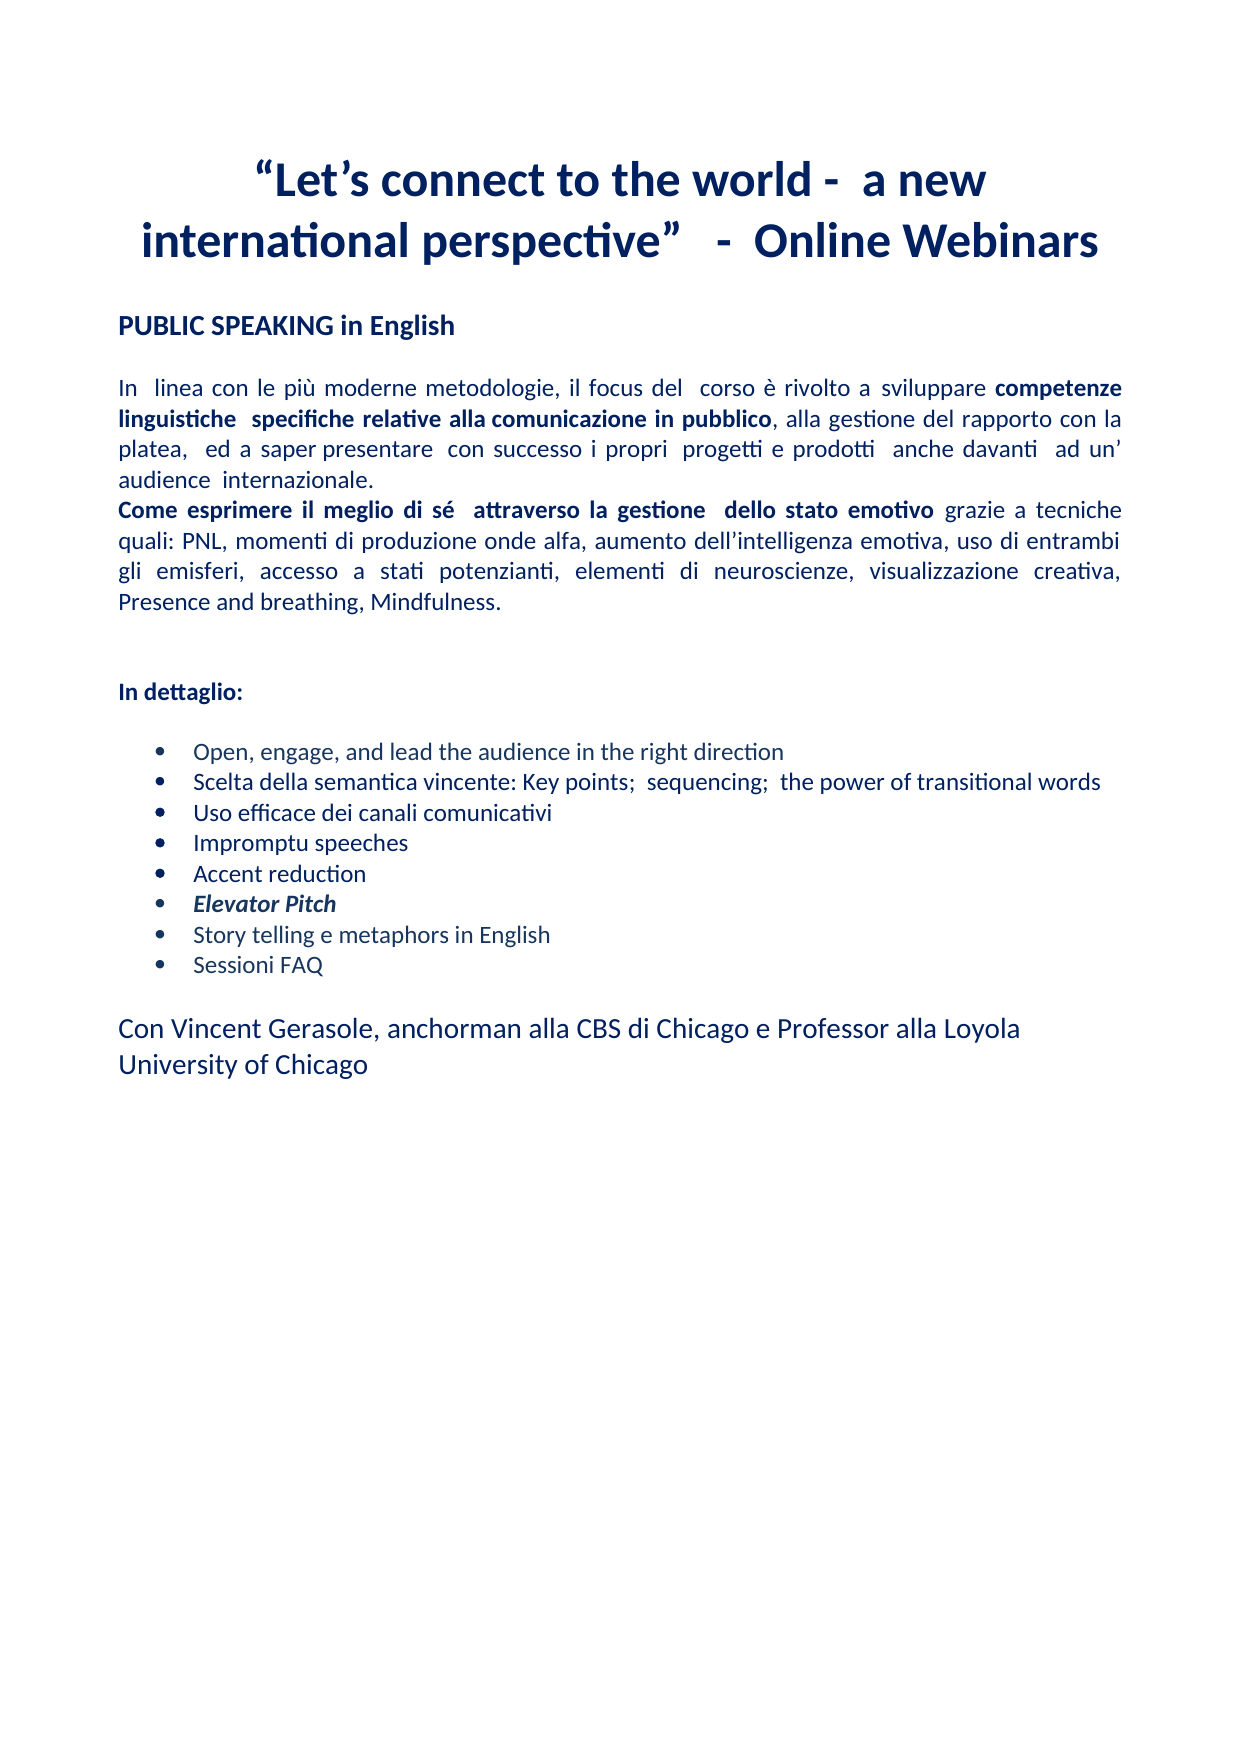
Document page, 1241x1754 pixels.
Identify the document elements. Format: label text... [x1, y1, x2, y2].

text Come esprimere il meglio di sé attraverso la gestione dello stato emotivo grazie a tecniche quali: PNL, momenti di produzione onde alfa, aumento dell’intelligenza emotiva, uso di entrambi gli emisferi, accesso a stati potenzianti, elementi di neuroscienze, visualizzazione creativa, Presence and breathing, Mindfulness. [118, 494, 1122, 616]
text PUBLIC SPEAKING in English [118, 291, 1122, 343]
list Elevator Pitch [156, 888, 1122, 919]
list Impromptu speeches [156, 827, 1122, 858]
text In dettaglio: [118, 676, 1122, 707]
text “Let’s connect to the world - a new international perspective” - Online Webinars [118, 148, 1122, 270]
list Sessioni FAQ [156, 949, 1122, 980]
list Accent reduction [156, 858, 1122, 888]
list Story telling e metaphors in English [156, 919, 1122, 949]
text In linea con le più moderne metodologie, il focus del corso è rivolto a sviluppare competenze linguistiche specifiche relative alla comunicazione in pubblico, alla gestione del rapporto con la platea, ed a saper presentare con successo i propri progetti e prodotti anche davanti ad un’ audience internazionale. [118, 372, 1122, 494]
text Con Vincent Gerasole, anchorman alla CBS di Chicago e Professor alla Loyola University of Chicago [118, 1010, 1122, 1082]
list Open, engage, and lead the audience in the right direction [156, 736, 1122, 766]
list Uso efficace dei canali comunicativi [156, 797, 1122, 827]
list Scelta della semantica vincente: Key points; sequencing; the power of transitional words [156, 766, 1122, 797]
